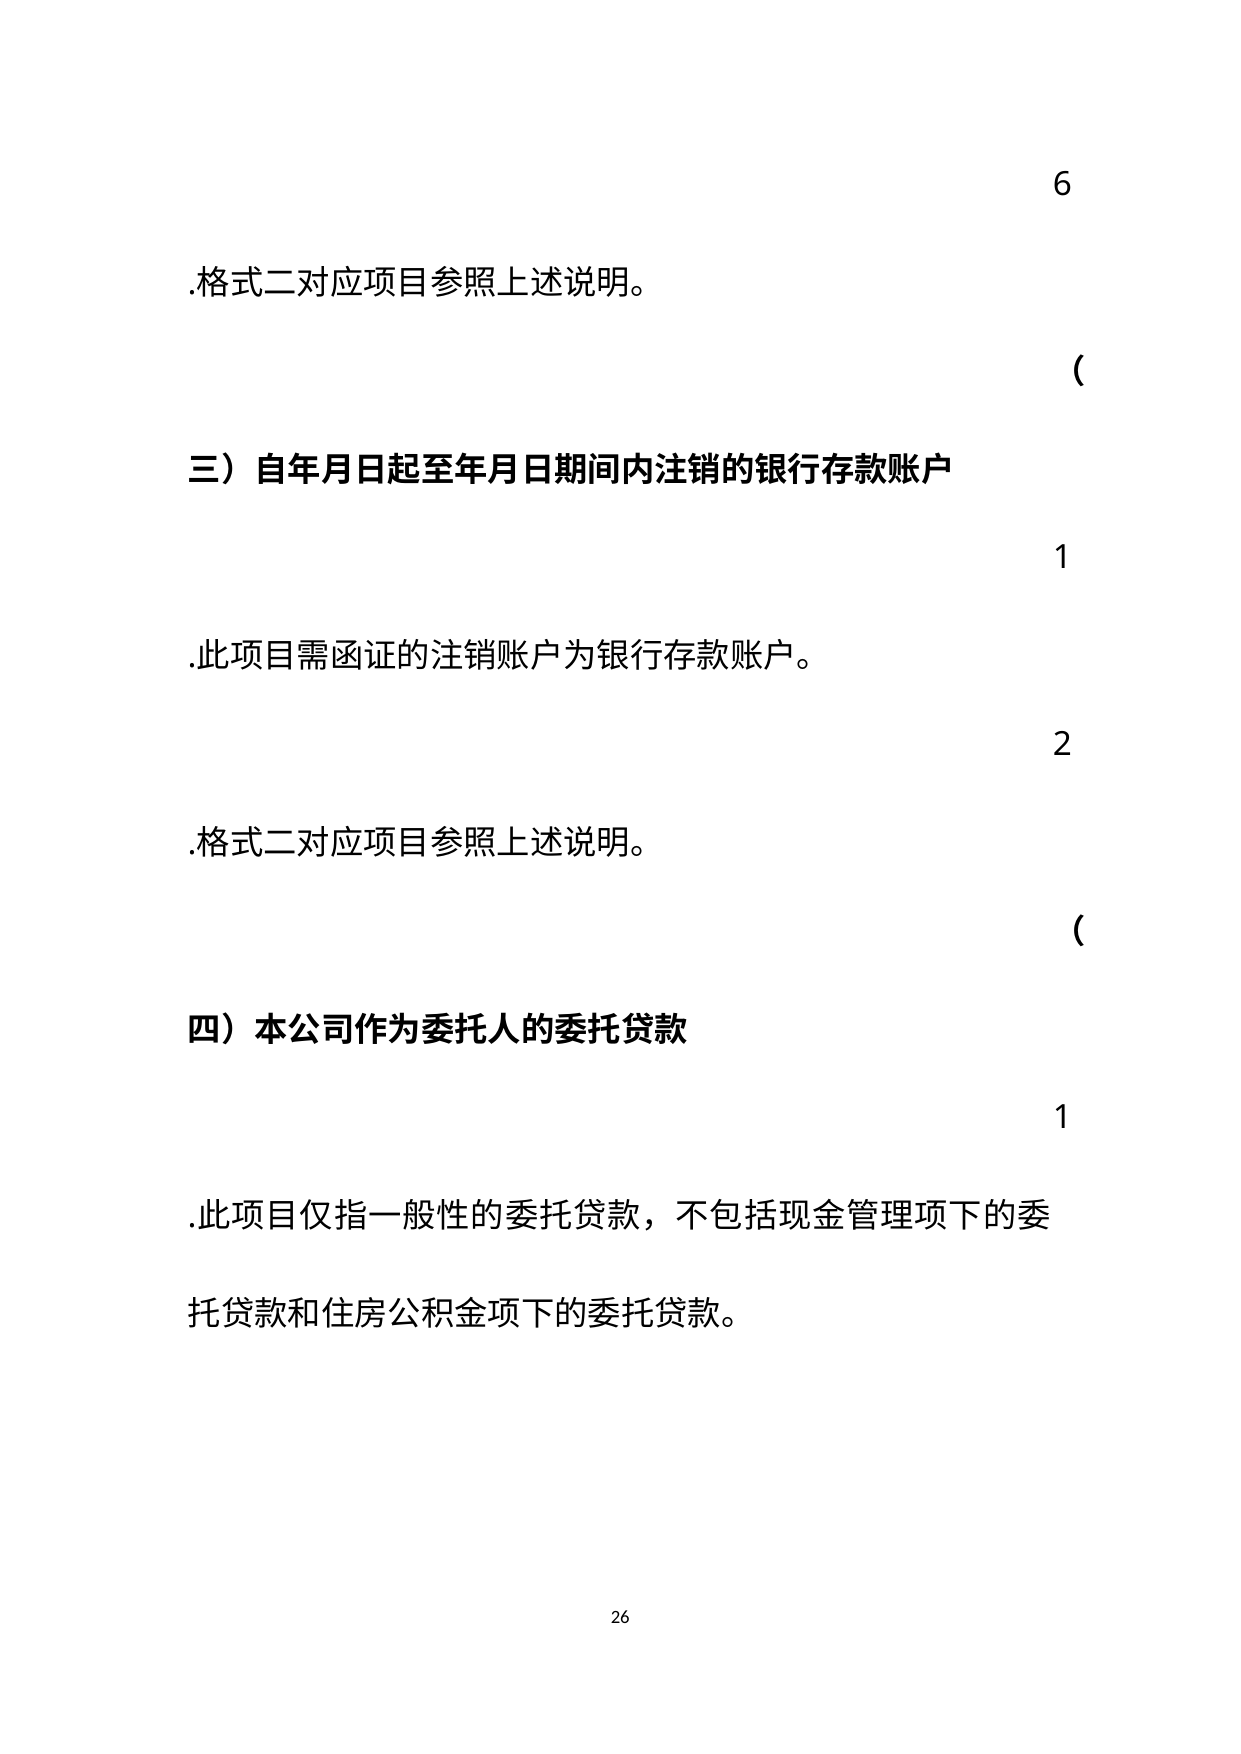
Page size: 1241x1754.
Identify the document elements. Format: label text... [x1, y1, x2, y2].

subtitle （四）本公司作为委托人的委托贷款 [187, 897, 1053, 1059]
text 6.格式二对应项目参照上述说明。 [187, 150, 1053, 312]
text 1.此项目需函证的注销账户为银行存款账户。 [187, 523, 1053, 686]
subtitle （三）自年月日起至年月日期间内注销的银行存款账户 [187, 337, 1053, 499]
text 1.此项目仅指一般性的委托贷款，不包括现金管理项下的委托贷款和住房公积金项下的委托贷款。 [187, 1083, 1053, 1343]
text 2.格式二对应项目参照上述说明。 [187, 710, 1053, 872]
